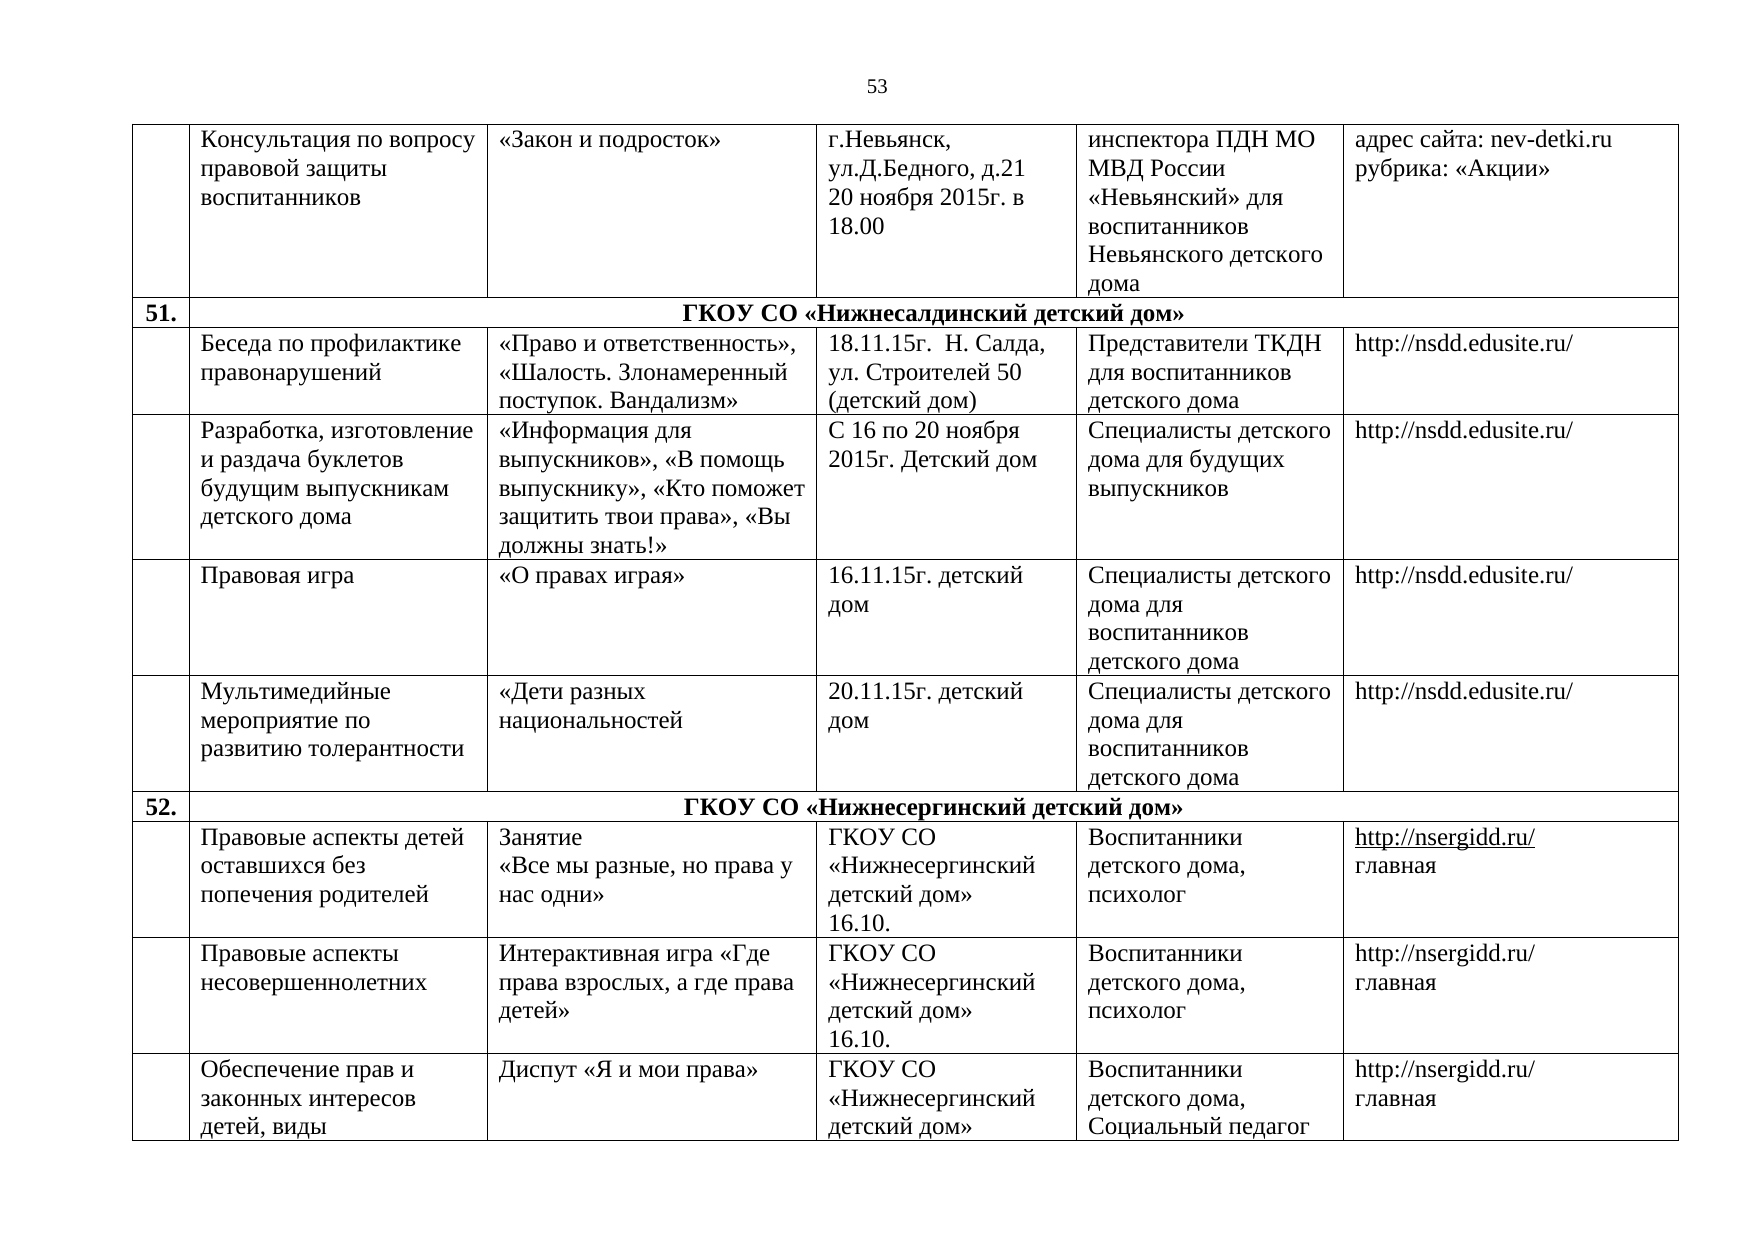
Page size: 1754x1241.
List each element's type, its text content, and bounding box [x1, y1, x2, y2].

table_cell ГКОУ СО «Нижнесалдинский детский дом» [190, 298, 1678, 327]
table_cell Интерактивная игра «Где права взрослых, а где права детей» [488, 938, 816, 1053]
table_cell «Дети разных национальностей [488, 676, 816, 791]
table_cell ГКОУ СО «Нижнесергинский детский дом» 16.10. [817, 822, 1076, 937]
table_cell [133, 328, 189, 414]
table_cell [133, 415, 189, 559]
table_cell [133, 1054, 189, 1140]
table_cell 51. [133, 298, 189, 327]
table_cell Специалисты детского дома для воспитанников детского дома [1077, 676, 1343, 791]
table_cell Воспитанники детского дома, психолог [1077, 822, 1343, 937]
table_cell г.Невьянск, ул.Д.Бедного, д.21 20 ноября 2015г. в 18.00 [817, 125, 1076, 297]
table_cell Представители ТКДН для воспитанников детского дома [1077, 328, 1343, 414]
table_cell «О правах играя» [488, 560, 816, 675]
table_cell Занятие «Все мы разные, но права у нас одни» [488, 822, 816, 937]
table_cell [1344, 125, 1678, 297]
table_cell Воспитанники детского дома, психолог [1077, 938, 1343, 1053]
table_cell Правовые аспекты несовершеннолетних [190, 938, 487, 1053]
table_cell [817, 1054, 1076, 1140]
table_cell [1344, 1054, 1678, 1140]
table_cell 52. [133, 792, 189, 821]
table_cell Разработка, изготовление и раздача буклетов будущим выпускникам детского дома [190, 415, 487, 559]
table_cell «Информация для выпускников», «В помощь выпускнику», «Кто поможет защитить твои права», «Вы должны знать!» [488, 415, 816, 559]
table_cell [133, 676, 189, 791]
table_cell «Закон и подросток» [488, 125, 816, 297]
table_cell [488, 1054, 816, 1140]
table_cell «Право и ответственность», «Шалость. Злонамеренный поступок. Вандализм» [488, 328, 816, 414]
table_cell Правовые аспекты детей оставшихся без попечения родителей [190, 822, 487, 937]
table_cell http://nsdd.edusite.ru/ [1344, 328, 1678, 414]
table_cell http://nsergidd.ru/ главная [1344, 938, 1678, 1053]
table_cell инспектора ПДН МО МВД России «Невьянский» для воспитанников Невьянского детского дома [1077, 125, 1343, 297]
table_cell 16.11.15г. детский дом [817, 560, 1076, 675]
table_cell Специалисты детского дома для воспитанников детского дома [1077, 560, 1343, 675]
table_cell http://nsdd.edusite.ru/ [1344, 676, 1678, 791]
table_cell [133, 560, 189, 675]
table_cell http://nsdd.edusite.ru/ [1344, 560, 1678, 675]
table_cell 20.11.15г. детский дом [817, 676, 1076, 791]
table_cell Правовая игра [190, 560, 487, 675]
table_cell [133, 822, 189, 937]
table_cell [133, 938, 189, 1053]
table_cell http://nsdd.edusite.ru/ [1344, 415, 1678, 559]
table_cell [133, 125, 189, 297]
table_cell ГКОУ СО «Нижнесергинский детский дом» 16.10. [817, 938, 1076, 1053]
table_cell Специалисты детского дома для будущих выпускников [1077, 415, 1343, 559]
table_cell Мультимедийные мероприятие по развитию толерантности [190, 676, 487, 791]
table_cell Беседа по профилактике правонарушений [190, 328, 487, 414]
table_cell 18.11.15г. Н. Салда, ул. Строителей 50 (детский дом) [817, 328, 1076, 414]
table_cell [190, 1054, 487, 1140]
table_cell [1077, 1054, 1343, 1140]
table_cell С 16 по 20 ноября 2015г. Детский дом [817, 415, 1076, 559]
table_cell http://nsergidd.ru/ главная [1344, 822, 1678, 937]
table_cell Консультация по вопросу правовой защиты воспитанников [190, 125, 487, 297]
table_cell ГКОУ СО «Нижнесергинский детский дом» [190, 792, 1678, 821]
